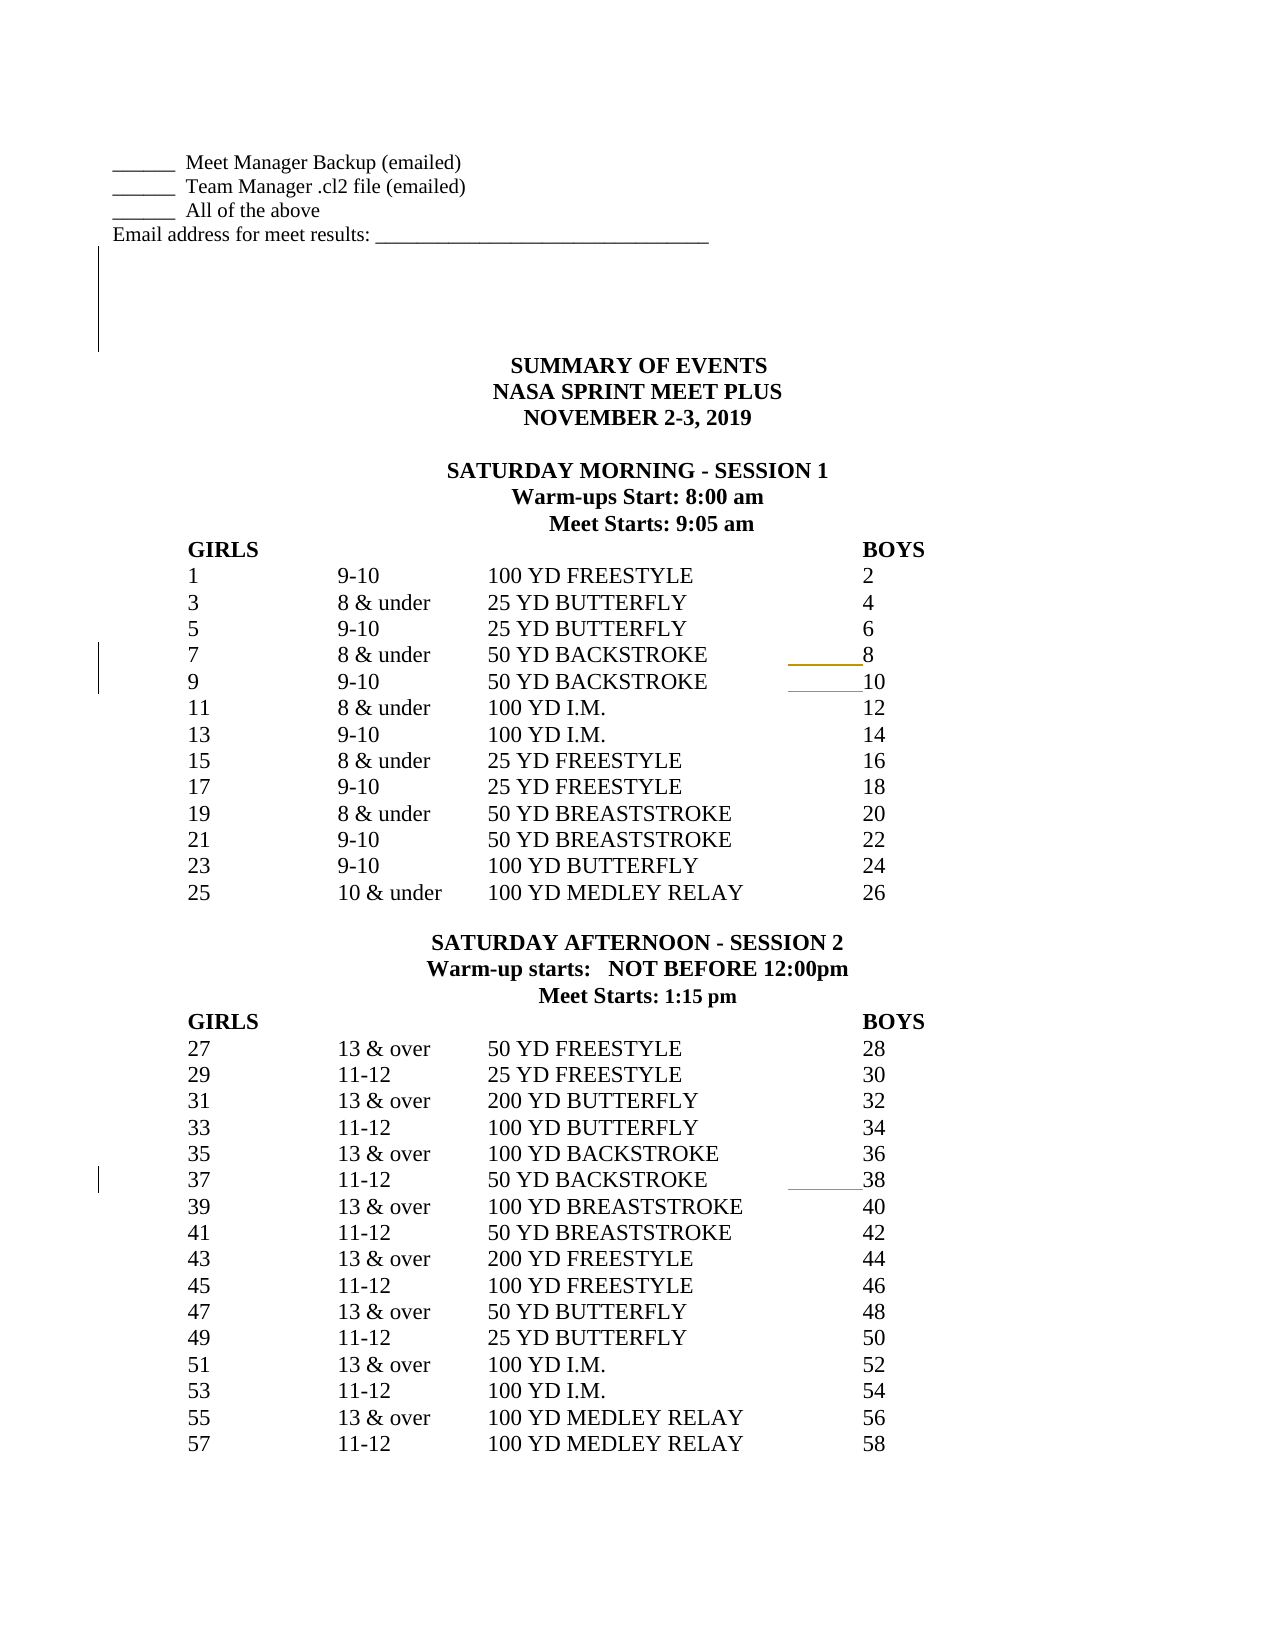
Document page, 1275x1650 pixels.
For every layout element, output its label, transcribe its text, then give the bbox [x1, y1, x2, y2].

text 39 13 & over 100 YD BREASTSTROKE 40 [112, 1193, 1162, 1219]
text 7 8 & under 50 YD BACKSTROKE 8 [112, 642, 1162, 668]
text 37 11-12 50 YD BACKSTROKE 38 [112, 1166, 1162, 1193]
text GIRLS BOYS [112, 1008, 1162, 1034]
text ______ Meet Manager Backup (emailed) [112, 150, 1162, 174]
text GIRLS BOYS [112, 536, 1162, 562]
text 17 9-10 25 YD FREESTYLE 18 [112, 773, 1162, 800]
text ______ All of the above [112, 198, 1162, 222]
text Email address for meet results: ________________________________ [112, 222, 1162, 246]
text 29 11-12 25 YD FREESTYLE 30 [112, 1061, 1162, 1087]
text Warm-up starts: NOT BEFORE 12:00pm [112, 956, 1162, 982]
text Meet Starts: 1:15 pm [112, 982, 1162, 1008]
text 57 11-12 100 YD MEDLEY RELAY 58 [112, 1430, 1162, 1456]
text 15 8 & under 25 YD FREESTYLE 16 [112, 747, 1162, 773]
text NOVEMBER 2-3, 2019 [112, 404, 1162, 431]
subtitle NASA SPRINT MEET PLUS [112, 378, 1162, 404]
text 25 10 & under 100 YD MEDLEY RELAY 26 [112, 879, 1162, 905]
text 13 9-10 100 YD I.M. 14 [112, 721, 1162, 747]
text SATURDAY MORNING - SESSION 1 [112, 457, 1162, 483]
text 11 8 & under 100 YD I.M. 12 [112, 694, 1162, 721]
text 23 9-10 100 YD BUTTERFLY 24 [112, 852, 1162, 879]
text 51 13 & over 100 YD I.M. 52 [112, 1351, 1162, 1377]
text 53 11-12 100 YD I.M. 54 [112, 1377, 1162, 1403]
text 19 8 & under 50 YD BREASTSTROKE 20 [112, 800, 1162, 826]
text 9 9-10 50 YD BACKSTROKE 10 [112, 668, 1162, 694]
text 33 11-12 100 YD BUTTERFLY 34 [112, 1114, 1162, 1140]
text ______ Team Manager .cl2 file (emailed) [112, 174, 1162, 198]
text 47 13 & over 50 YD BUTTERFLY 48 [112, 1298, 1162, 1324]
text 43 13 & over 200 YD FREESTYLE 44 [112, 1245, 1162, 1272]
text 1 9-10 100 YD FREESTYLE 2 [112, 562, 1162, 589]
text 55 13 & over 100 YD MEDLEY RELAY 56 [112, 1403, 1162, 1430]
text SUMMARY OF EVENTS [412, 352, 1162, 378]
text 31 13 & over 200 YD BUTTERFLY 32 [112, 1087, 1162, 1114]
text 45 11-12 100 YD FREESTYLE 46 [112, 1272, 1162, 1298]
text 5 9-10 25 YD BUTTERFLY 6 [112, 615, 1162, 642]
text 21 9-10 50 YD BREASTSTROKE 22 [112, 826, 1162, 852]
text 49 11-12 25 YD BUTTERFLY 50 [112, 1324, 1162, 1351]
text 27 13 & over 50 YD FREESTYLE 28 [112, 1034, 1162, 1061]
subtitle SATURDAY AFTERNOON - SESSION 2 [112, 929, 1162, 956]
text 3 8 & under 25 YD BUTTERFLY 4 [112, 589, 1162, 615]
text 41 11-12 50 YD BREASTSTROKE 42 [112, 1219, 1162, 1245]
text Warm-ups Start: 8:00 am [112, 483, 1162, 510]
text 35 13 & over 100 YD BACKSTROKE 36 [112, 1140, 1162, 1166]
text Meet Starts: 9:05 am [112, 510, 1162, 536]
